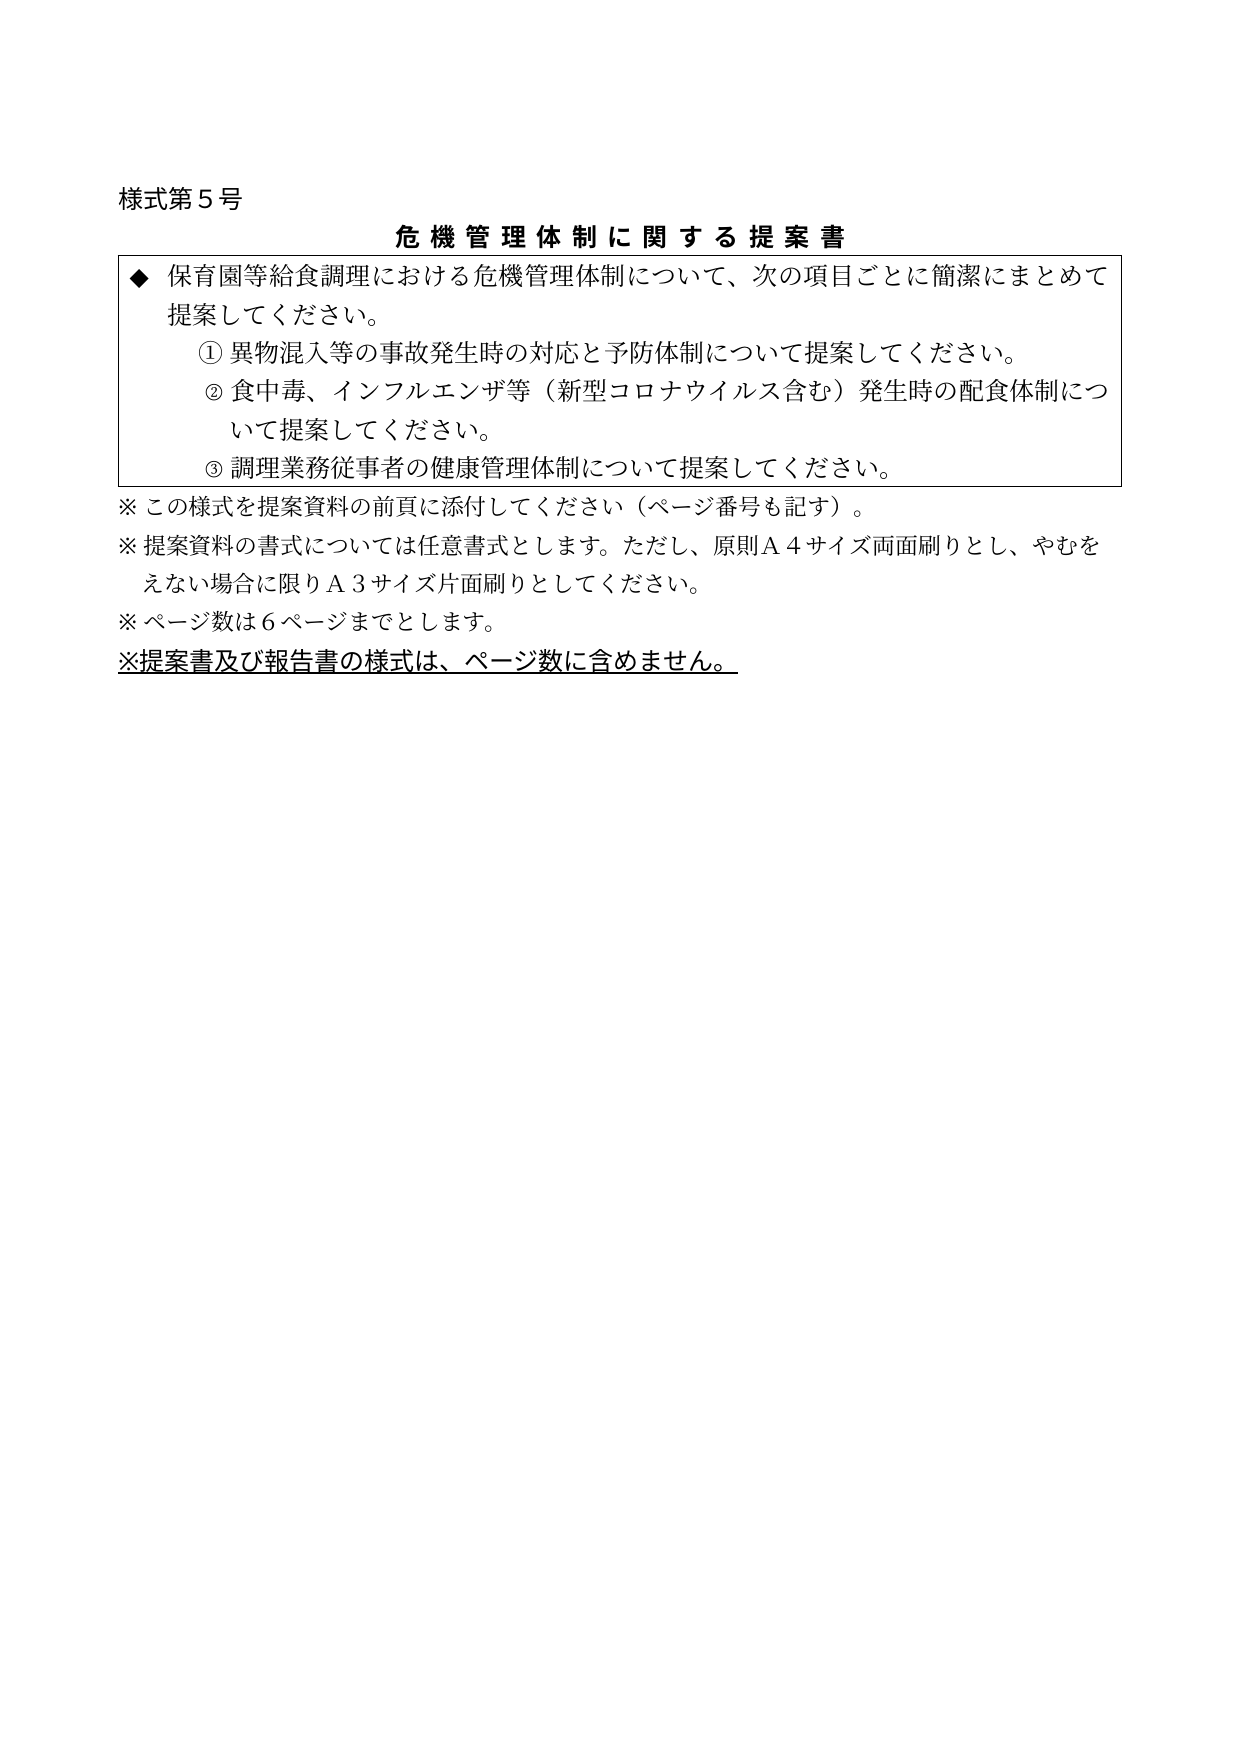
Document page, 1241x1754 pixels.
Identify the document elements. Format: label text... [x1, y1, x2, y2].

text ※ ページ数は６ページまでとします。 [118, 602, 1122, 640]
text ※ 提案資料の書式については任意書式とします。ただし、原則Ａ４サイズ両面刷りとし、やむをえない場合に限りＡ３サイズ片面刷りとしてください。 [118, 525, 1122, 602]
text ※ この様式を提案資料の前頁に添付してください（ページ番号も記す）。 [118, 487, 1122, 525]
text 危機管理体制に関する提案書 [118, 216, 1122, 255]
text 様式第５号 [118, 178, 1122, 216]
text ※提案書及び報告書の様式は、ページ数に含めません。 [118, 640, 1122, 678]
table_header 保育園等給食調理における危機管理体制について、次の項目ごとに簡潔にまとめて提案してください。 ① 異物混入等の事故発生時の対応と予防体制について提案してください。 ② 食中毒、インフルエンザ等（新型コロナウイルス含む）発生時の配食体制について提案してください。 ③ 調理業務従事者の健康管理体制について提案してください。 [119, 256, 1121, 486]
